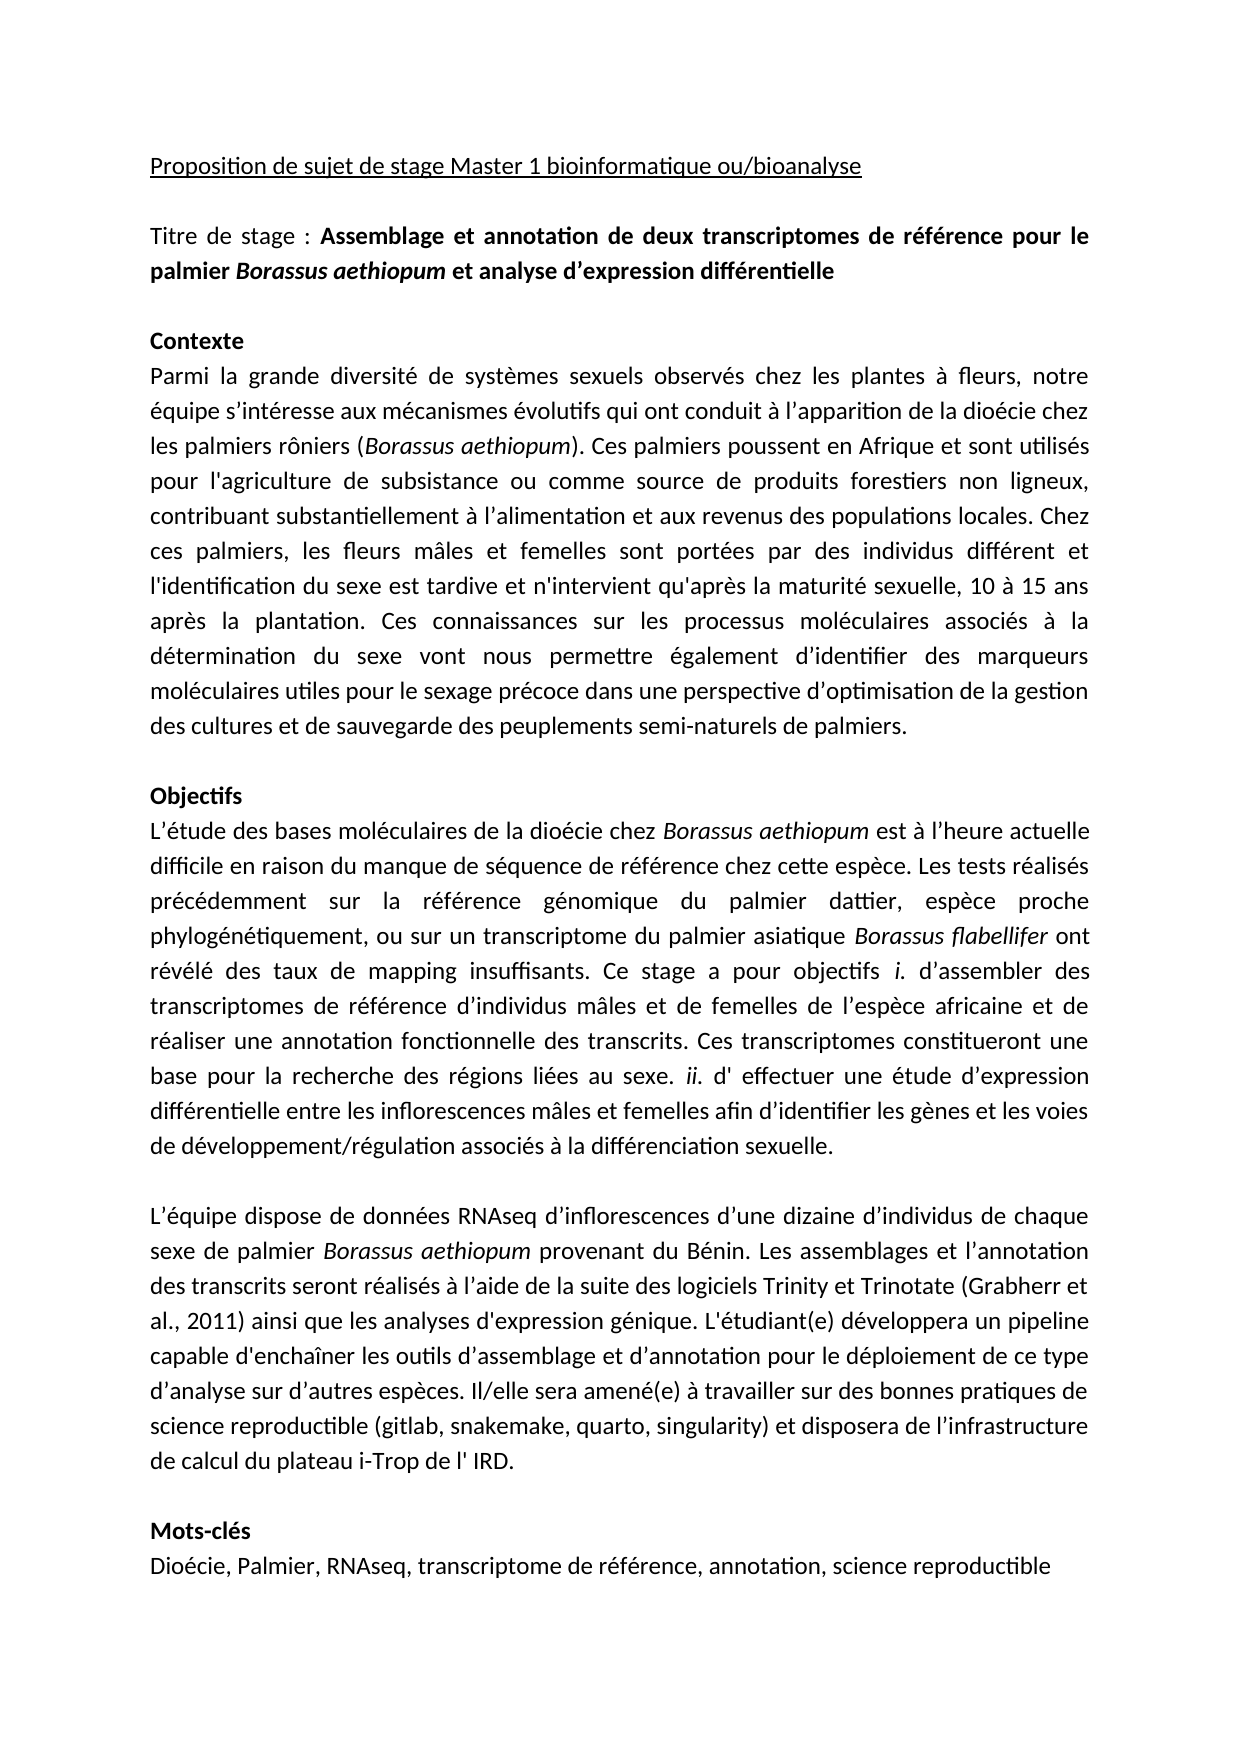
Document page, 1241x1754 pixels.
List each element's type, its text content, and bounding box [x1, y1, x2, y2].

text L’étude des bases moléculaires de la dioécie chez Borassus aethiopum est à l’heure actuelle difficile en raison du manque de séquence de référence chez cette espèce. Les tests réalisés précédemment sur la référence génomique du palmier dattier, espèce proche phylogénétiquement, ou sur un transcriptome du palmier asiatique Borassus flabellifer ont révélé des taux de mapping insuffisants. Ce stage a pour objectifs i. d’assembler des transcriptomes de référence d’individus mâles et de femelles de l’espèce africaine et de réaliser une annotation fonctionnelle des transcrits. Ces transcriptomes constitueront une base pour la recherche des régions liées au sexe. ii. d' effectuer une étude d’expression différentielle entre les inflorescences mâles et femelles afin d’identifier les gènes et les voies de développement/régulation associés à la différenciation sexuelle. [150, 815, 1090, 1161]
text Proposition de sujet de stage Master 1 bioinformatique ou/bioanalyse [150, 150, 1090, 181]
text Objectifs [150, 780, 1090, 811]
text Parmi la grande diversité de systèmes sexuels observés chez les plantes à fleurs, notre équipe s’intéresse aux mécanismes évolutifs qui ont conduit à l’apparition de la dioécie chez les palmiers rôniers (Borassus aethiopum). Ces palmiers poussent en Afrique et sont utilisés pour l'agriculture de subsistance ou comme source de produits forestiers non ligneux, contribuant substantiellement à l’alimentation et aux revenus des populations locales. Chez ces palmiers, les fleurs mâles et femelles sont portées par des individus différent et l'identification du sexe est tardive et n'intervient qu'après la maturité sexuelle, 10 à 15 ans après la plantation. Ces connaissances sur les processus moléculaires associés à la détermination du sexe vont nous permettre également d’identifier des marqueurs moléculaires utiles pour le sexage précoce dans une perspective d’optimisation de la gestion des cultures et de sauvegarde des peuplements semi-naturels de palmiers. [150, 360, 1090, 741]
text Dioécie, Palmier, RNAseq, transcriptome de référence, annotation, science reproductible [150, 1550, 1090, 1581]
text Titre de stage : Assemblage et annotation de deux transcriptomes de référence pour le palmier Borassus aethiopum et analyse d’expression différentielle [150, 220, 1090, 286]
text Mots-clés [150, 1515, 1090, 1546]
text Contexte [150, 325, 1090, 356]
text L’équipe dispose de données RNAseq d’inflorescences d’une dizaine d’individus de chaque sexe de palmier Borassus aethiopum provenant du Bénin. Les assemblages et l’annotation des transcrits seront réalisés à l’aide de la suite des logiciels Trinity et Trinotate (Grabherr et al., 2011) ainsi que les analyses d'expression génique. L'étudiant(e) développera un pipeline capable d'enchaîner les outils d’assemblage et d’annotation pour le déploiement de ce type d’analyse sur d’autres espèces. Il/elle sera amené(e) à travailler sur des bonnes pratiques de science reproductible (gitlab, snakemake, quarto, singularity) et disposera de l’infrastructure de calcul du plateau i-Trop de l' IRD. [150, 1200, 1090, 1476]
